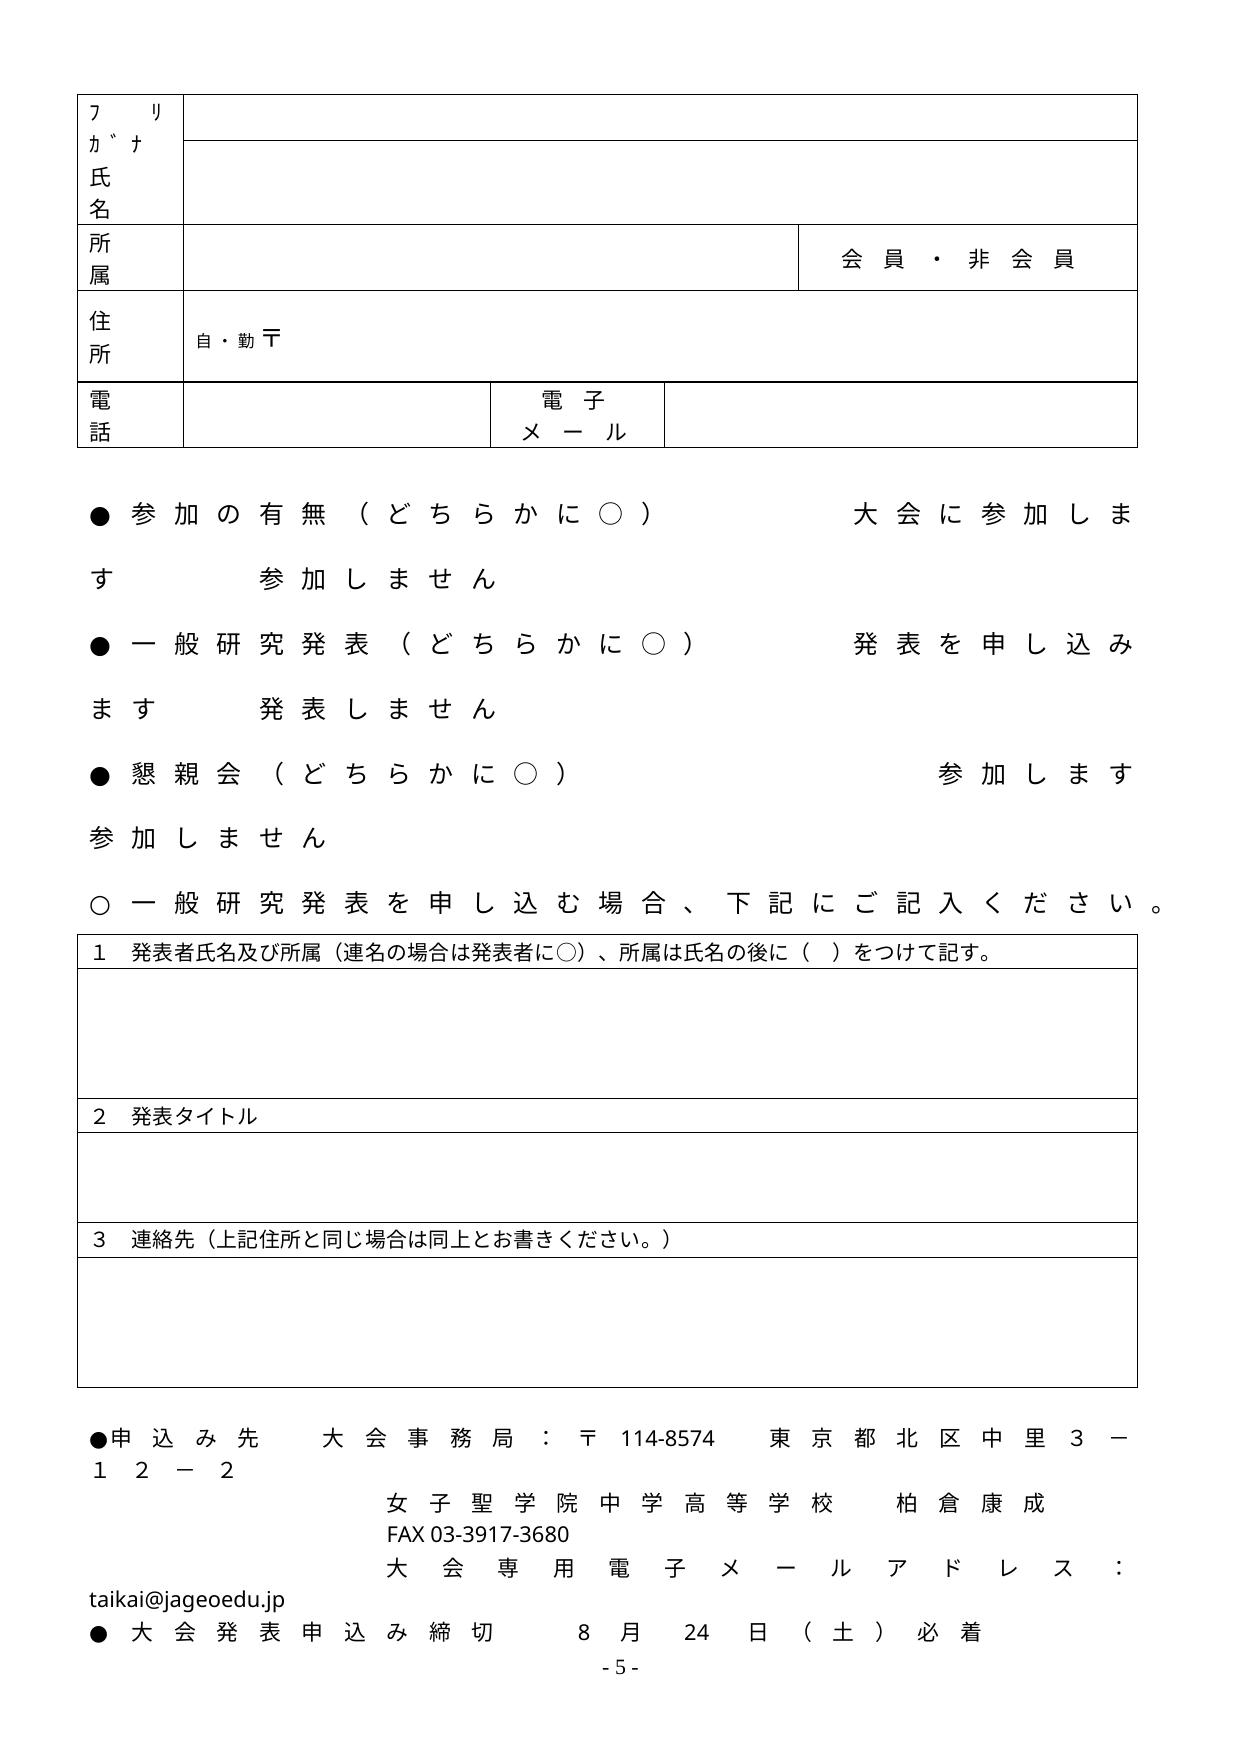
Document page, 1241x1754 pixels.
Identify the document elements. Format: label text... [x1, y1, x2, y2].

table_cell [184, 383, 490, 447]
text 大会専用電子メールアドレス：taikai@jageoedu.jp [89, 1550, 1151, 1615]
text FAX 03-3917-3680 [89, 1518, 1151, 1550]
table_cell 住所 [78, 291, 183, 381]
table_header [184, 95, 1137, 140]
text ○一般研究発表を申し込む場合、下記にご記入ください。 [89, 869, 1151, 934]
table_cell ２ 発表タイトル [78, 1099, 1137, 1132]
table_cell 会員・非会員 [799, 225, 1137, 290]
text ●一般研究発表（どちらかに○） 発表を申し込みます 発表しません [89, 610, 1151, 740]
table_cell 所属 [78, 225, 183, 290]
text 女子聖学院中学高等学校 柏倉康成 [89, 1485, 1151, 1518]
table_cell [78, 969, 1137, 1098]
text ●申込み先 大会事務局：〒114-8574 東京都北区中里３－１２－２ [89, 1421, 1151, 1485]
table_cell [184, 225, 798, 290]
table_header ﾌﾘｶﾞﾅ 氏名 [78, 95, 183, 224]
table_cell 自・勤〒 [184, 291, 1137, 381]
table_cell [78, 1258, 1137, 1387]
table_header １ 発表者氏名及び所属（連名の場合は発表者に○）、所属は氏名の後に（ ）をつけて記す。 [78, 935, 1137, 968]
text ●大会発表申込み締切 8月24日（土）必着 [89, 1615, 1151, 1647]
table_cell [78, 1133, 1137, 1222]
table_cell [184, 141, 1137, 224]
table_cell ３ 連絡先（上記住所と同じ場合は同上とお書きください。） [78, 1223, 1137, 1257]
table_cell 電子メール [491, 383, 664, 447]
text ●参加の有無（どちらかに○） 大会に参加します 参加しません [89, 481, 1151, 610]
text ●懇親会（どちらかに○） 参加します 参加しません [89, 740, 1151, 869]
table_cell [665, 383, 1137, 447]
table_cell 電話 [78, 383, 183, 447]
